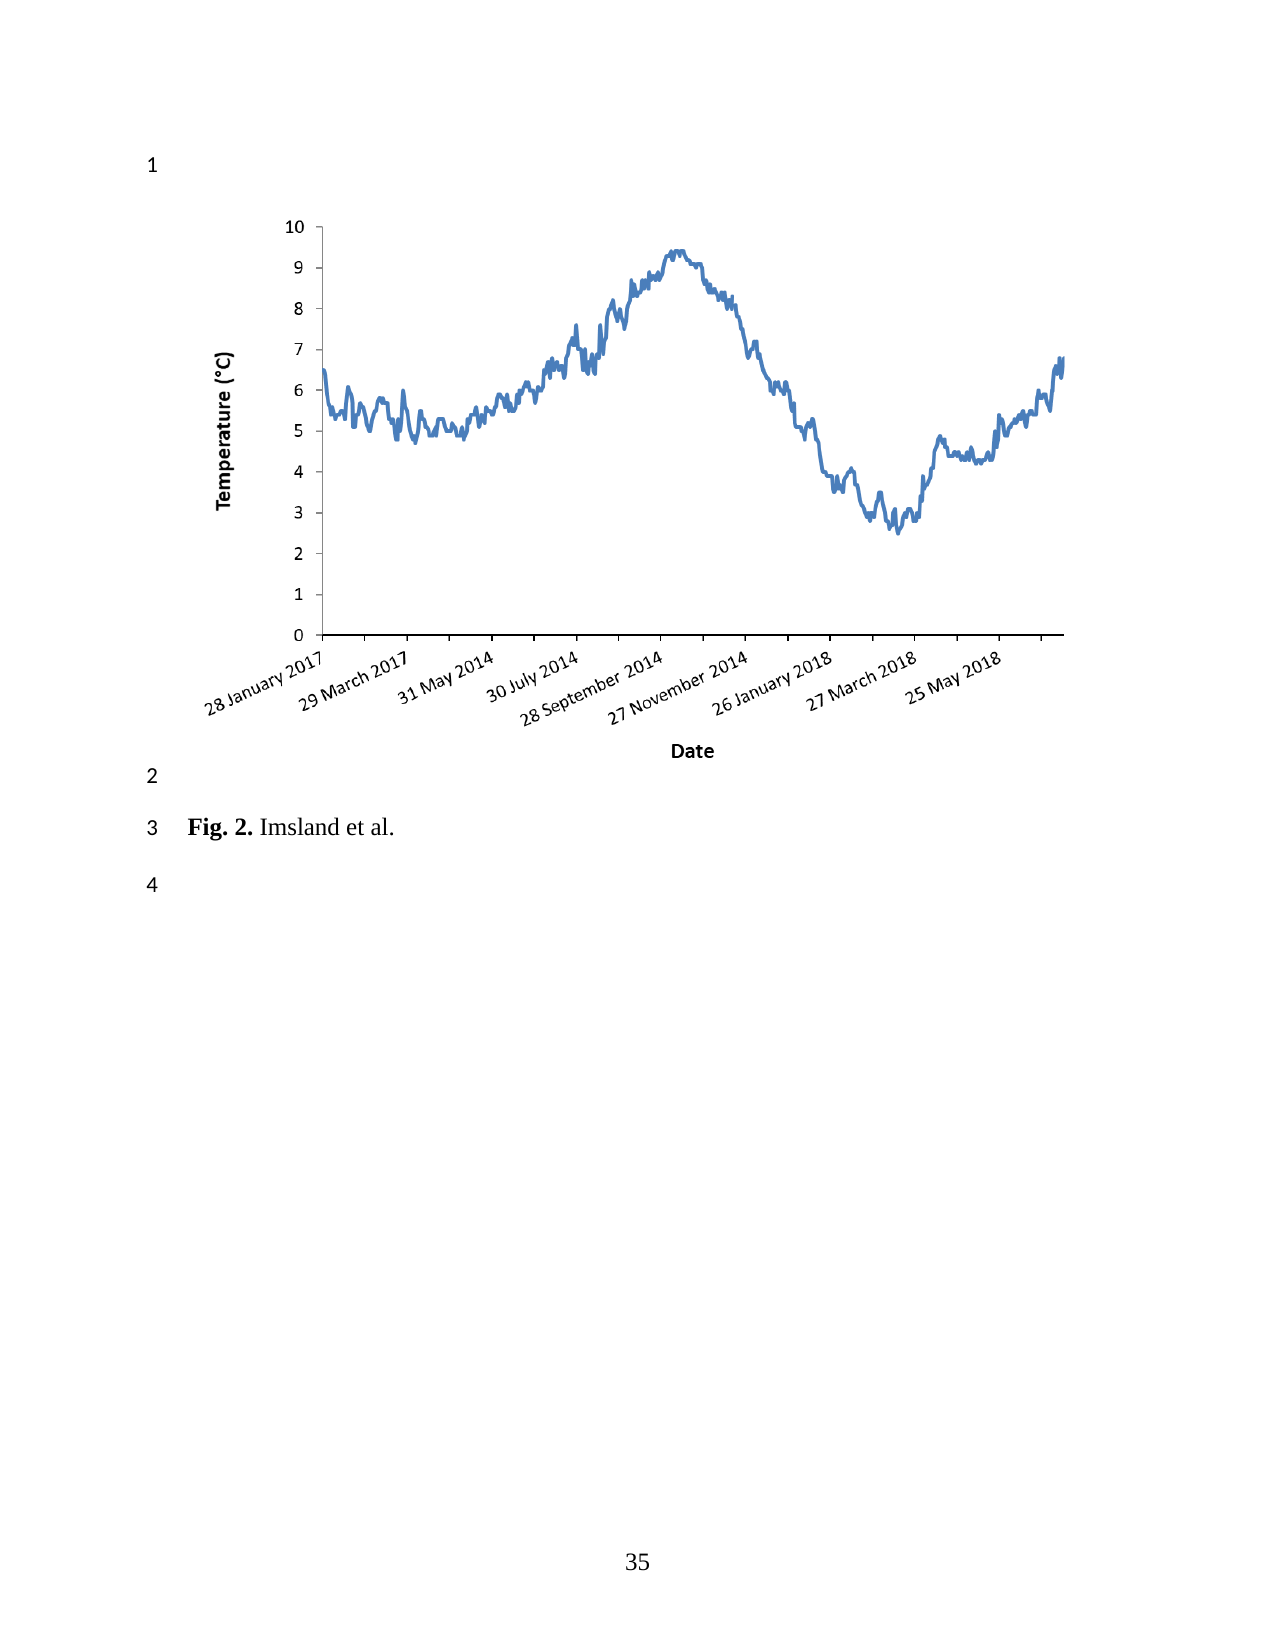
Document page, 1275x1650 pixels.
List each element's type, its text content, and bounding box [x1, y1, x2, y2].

text Fig. 2. Imsland et al. [187, 812, 1088, 841]
picture [187, 207, 1103, 784]
